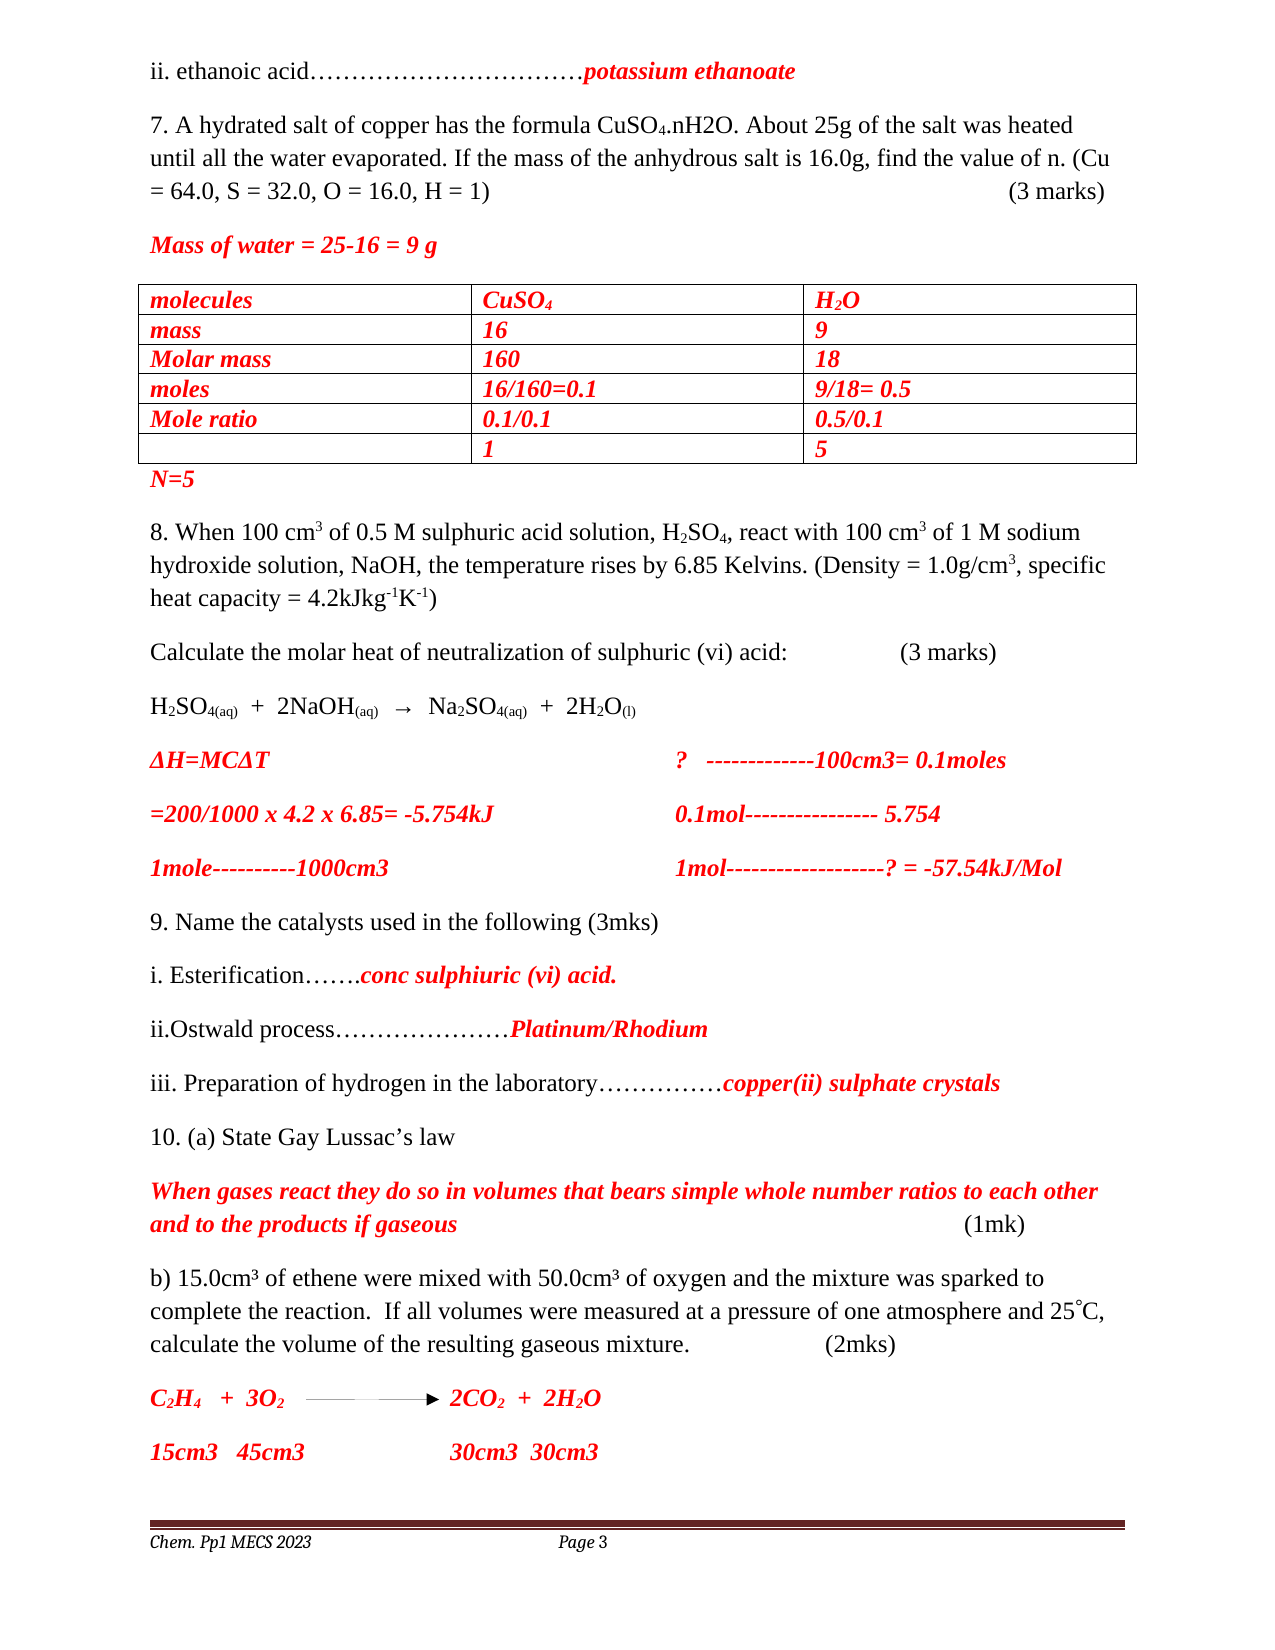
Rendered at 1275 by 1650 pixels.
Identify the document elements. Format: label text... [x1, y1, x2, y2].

table_cell 18 [804, 345, 1136, 373]
table_cell 0.1/0.1 [472, 404, 803, 433]
table_header H2O [804, 285, 1136, 314]
table_cell 9 [804, 315, 1136, 343]
text ii. ethanoic acid……………………………potassium ethanoate [150, 56, 1125, 85]
text 7. A hydrated salt of copper has the formula CuSO4.nH2O. About 25g of the salt was heated until all the water evaporated. If the mass of the anhydrous salt is 16.0g, find the value of n. (Cu = 64.0, S = 32.0, O = 16.0, H = 1) (3 marks) [150, 110, 1125, 205]
text N=5 [150, 464, 1125, 492]
text b) 15.0cm³ of ethene were mixed with 50.0cm³ of oxygen and the mixture was sparked to complete the reaction. If all volumes were measured at a pressure of one atmosphere and 25C, calculate the volume of the resulting gaseous mixture. (2mks) [150, 1263, 1125, 1358]
table_cell 5 [804, 434, 1136, 463]
text H2SO4(aq) + 2NaOH(aq) → Na2SO4(aq) + 2H2O(l) [150, 691, 1125, 720]
table_cell Molar mass [139, 345, 471, 373]
table_cell mass [139, 315, 471, 343]
table_cell 16/160=0.1 [472, 374, 803, 403]
text 1mole----------1000cm3 [150, 853, 600, 882]
text 1mol-------------------? = -57.54kJ/Mol [675, 853, 1125, 882]
text =200/1000 x 4.2 x 6.85= -5.754kJ [150, 799, 600, 828]
text Mass of water = 25-16 = 9 g [150, 230, 1125, 259]
text Calculate the molar heat of neutralization of sulphuric (vi) acid: (3 marks) [150, 637, 1125, 666]
text 10. (a) State Gay Lussac’s law [150, 1122, 1125, 1151]
text When gases react they do so in volumes that bears simple whole number ratios to each other and to the products if gaseous (1mk) [150, 1176, 1125, 1238]
text ii.Ostwald process…………………Platinum/Rhodium [150, 1014, 1125, 1043]
text 8. When 100 cm3 of 0.5 M sulphuric acid solution, H2SO4, react with 100 cm3 of 1 M sodium hydroxide solution, NaOH, the temperature rises by 6.85 Kelvins. (Density = 1.0g/cm3, specific heat capacity = 4.2kJkg-1K-1) [150, 517, 1125, 612]
text 15cm3 45cm3 30cm3 30cm3 [150, 1437, 1125, 1465]
table_cell 0.5/0.1 [804, 404, 1136, 433]
text ΔH=MCΔT [150, 745, 600, 774]
table_cell 16 [472, 315, 803, 343]
text ? -------------100cm3= 0.1moles [675, 745, 1125, 774]
text 9. Name the catalysts used in the following (3mks) [150, 907, 1125, 935]
table_header molecules [139, 285, 471, 314]
table_cell [139, 434, 471, 463]
text iii. Preparation of hydrogen in the laboratory……………copper(ii) sulphate crystals [150, 1068, 1125, 1097]
table_cell 160 [472, 345, 803, 373]
table_cell 1 [472, 434, 803, 463]
text C2H4 + 3O2 2CO2 + 2H2O [150, 1383, 1125, 1411]
table_header CuSO4 [472, 285, 803, 314]
table_cell moles [139, 374, 471, 403]
table_cell Mole ratio [139, 404, 471, 433]
table_cell 9/18= 0.5 [804, 374, 1136, 403]
text 0.1mol---------------- 5.754 [675, 799, 1125, 828]
text i. Esterification…….conc sulphiuric (vi) acid. [150, 961, 1125, 989]
